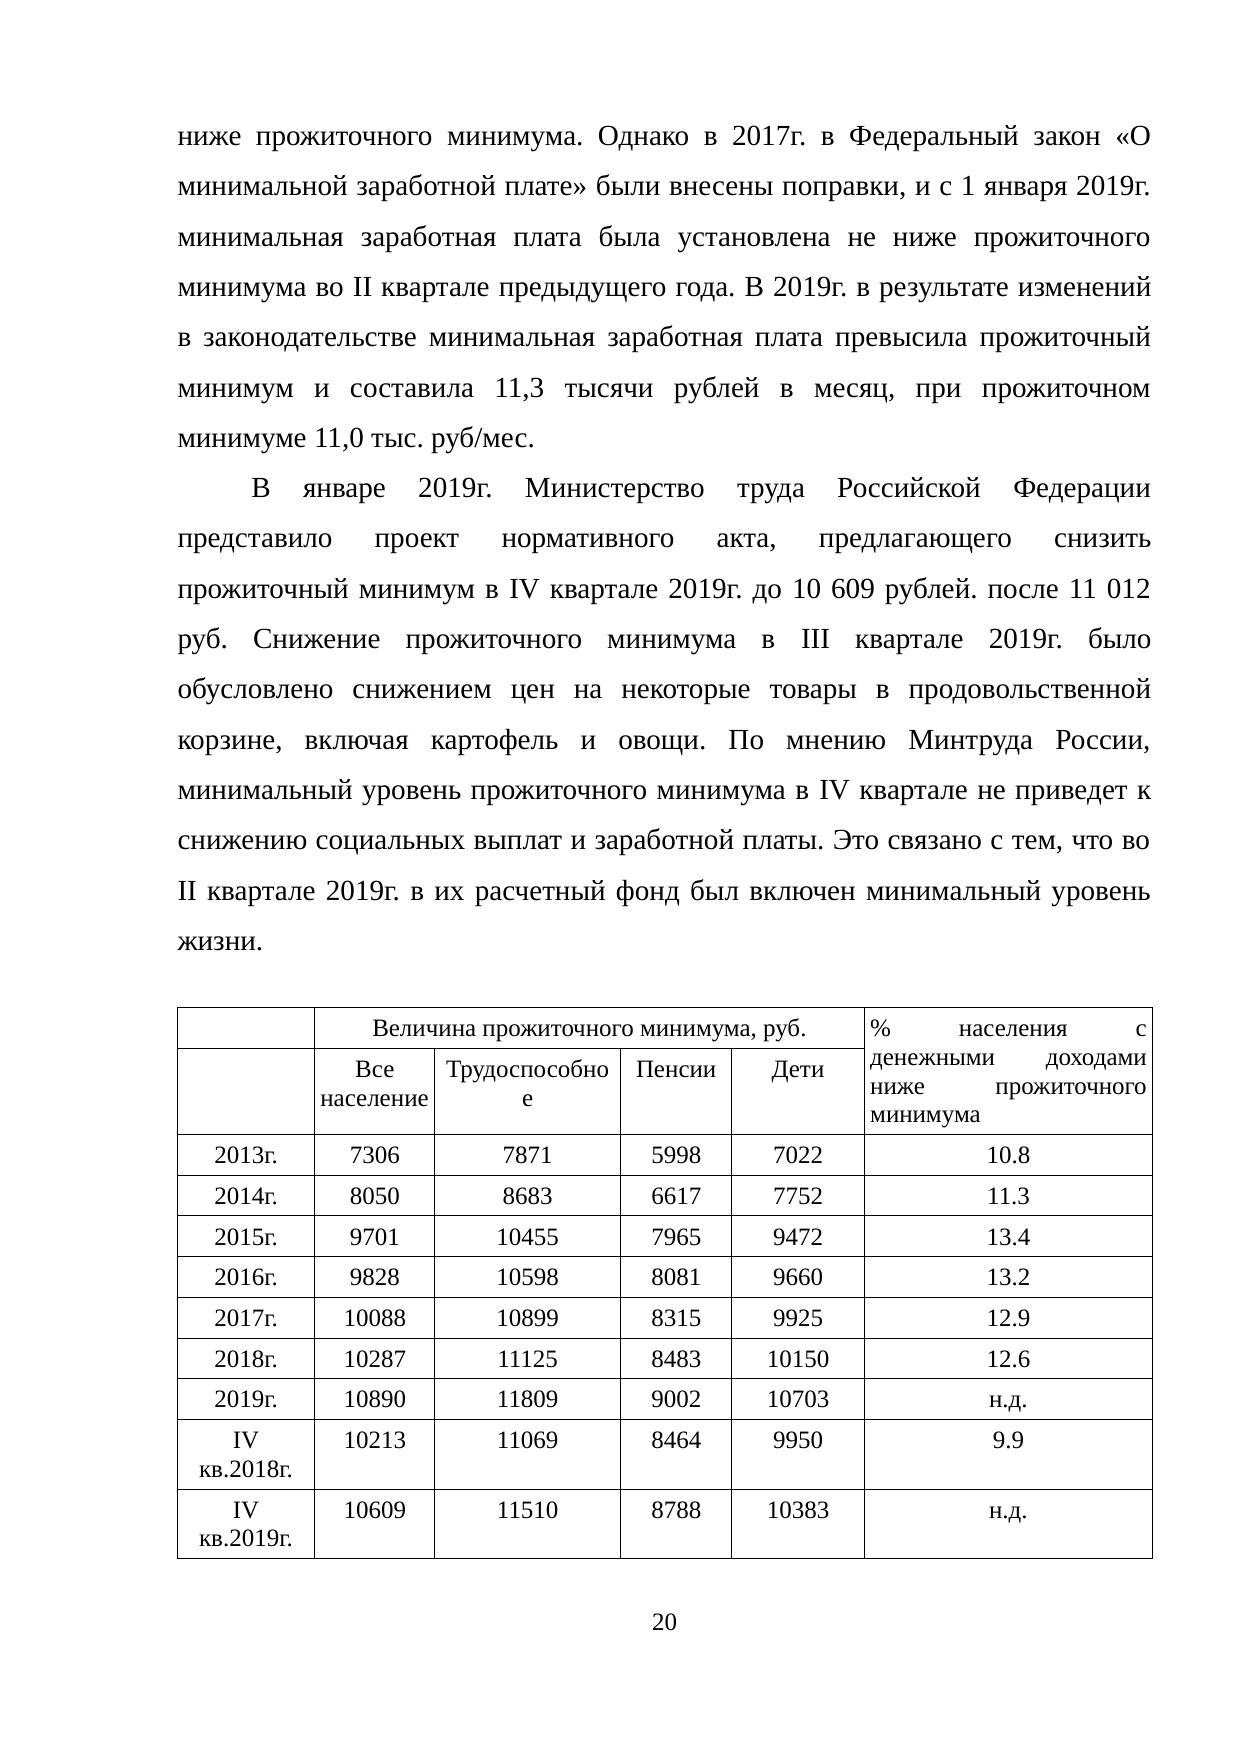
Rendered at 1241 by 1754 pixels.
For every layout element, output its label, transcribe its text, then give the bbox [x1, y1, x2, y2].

table_cell 9950 [732, 1420, 864, 1488]
table_cell 9472 [732, 1216, 864, 1256]
table_cell 10150 [732, 1339, 864, 1378]
table_cell 9925 [732, 1298, 864, 1338]
table_cell 6617 [621, 1176, 731, 1215]
table_cell Трудоспособное [435, 1049, 620, 1134]
table_cell 8315 [621, 1298, 731, 1338]
table_header % населения с денежными доходами ниже прожиточного минимума [865, 1008, 1152, 1134]
table_cell 9660 [732, 1257, 864, 1297]
table_cell 11510 [435, 1490, 620, 1558]
table_cell н.д. [865, 1379, 1152, 1419]
table_cell 2018г. [178, 1339, 314, 1378]
table_cell 10383 [732, 1490, 864, 1558]
table_cell 8683 [435, 1176, 620, 1215]
table_cell 2013г. [178, 1135, 314, 1175]
table_cell Дети [732, 1049, 864, 1134]
table_cell 10088 [315, 1298, 434, 1338]
table_cell 5998 [621, 1135, 731, 1175]
table_cell 10.8 [865, 1135, 1152, 1175]
table_cell 11069 [435, 1420, 620, 1488]
table_cell 9002 [621, 1379, 731, 1419]
table_cell 2016г. [178, 1257, 314, 1297]
table_header [178, 1008, 314, 1048]
table_cell 10455 [435, 1216, 620, 1256]
table_cell 10890 [315, 1379, 434, 1419]
table_cell IV кв.2018г. [178, 1420, 314, 1488]
table_cell 10899 [435, 1298, 620, 1338]
text В январе 2019г. Министерство труда Российской Федерации представило проект нормативного акта, предлагающего снизить прожиточный минимум в IV квартале 2019г. до 10 609 рублей. после 11 012 руб. Снижение прожиточного минимума в III квартале 2019г. было обусловлено снижением цен на некоторые товары в продовольственной корзине, включая картофель и овощи. По мнению Минтруда России, минимальный уровень прожиточного минимума в IV квартале не приведет к снижению социальных выплат и заработной платы. Это связано с тем, что во II квартале 2019г. в их расчетный фонд был включен минимальный уровень жизни. [177, 470, 1152, 957]
table_cell 12.9 [865, 1298, 1152, 1338]
table_cell [178, 1049, 314, 1134]
table_cell 8788 [621, 1490, 731, 1558]
table_cell 7022 [732, 1135, 864, 1175]
table_cell 9828 [315, 1257, 434, 1297]
table_cell 11125 [435, 1339, 620, 1378]
table_cell 11.3 [865, 1176, 1152, 1215]
table_cell 7871 [435, 1135, 620, 1175]
table_cell 10598 [435, 1257, 620, 1297]
table_cell 2017г. [178, 1298, 314, 1338]
table_cell н.д. [865, 1490, 1152, 1558]
table_cell 10213 [315, 1420, 434, 1488]
table_cell 7965 [621, 1216, 731, 1256]
table_cell 9.9 [865, 1420, 1152, 1488]
table_cell 8050 [315, 1176, 434, 1215]
table_cell 7752 [732, 1176, 864, 1215]
table_cell 11809 [435, 1379, 620, 1419]
table_cell 10703 [732, 1379, 864, 1419]
table_cell 12.6 [865, 1339, 1152, 1378]
table_cell Все население [315, 1049, 434, 1134]
table_cell 10609 [315, 1490, 434, 1558]
table_cell 13.4 [865, 1216, 1152, 1256]
table_cell Пенсии [621, 1049, 731, 1134]
table_cell 9701 [315, 1216, 434, 1256]
table_header Величина прожиточного минимума, руб. [315, 1008, 864, 1048]
table_cell 2015г. [178, 1216, 314, 1256]
table_cell 8081 [621, 1257, 731, 1297]
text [177, 118, 1152, 453]
table_cell 13.2 [865, 1257, 1152, 1297]
table_cell 10287 [315, 1339, 434, 1378]
table_cell 2014г. [178, 1176, 314, 1215]
table_cell 8464 [621, 1420, 731, 1488]
table_cell IV кв.2019г. [178, 1490, 314, 1558]
table_cell 2019г. [178, 1379, 314, 1419]
table_cell 8483 [621, 1339, 731, 1378]
table_cell 7306 [315, 1135, 434, 1175]
